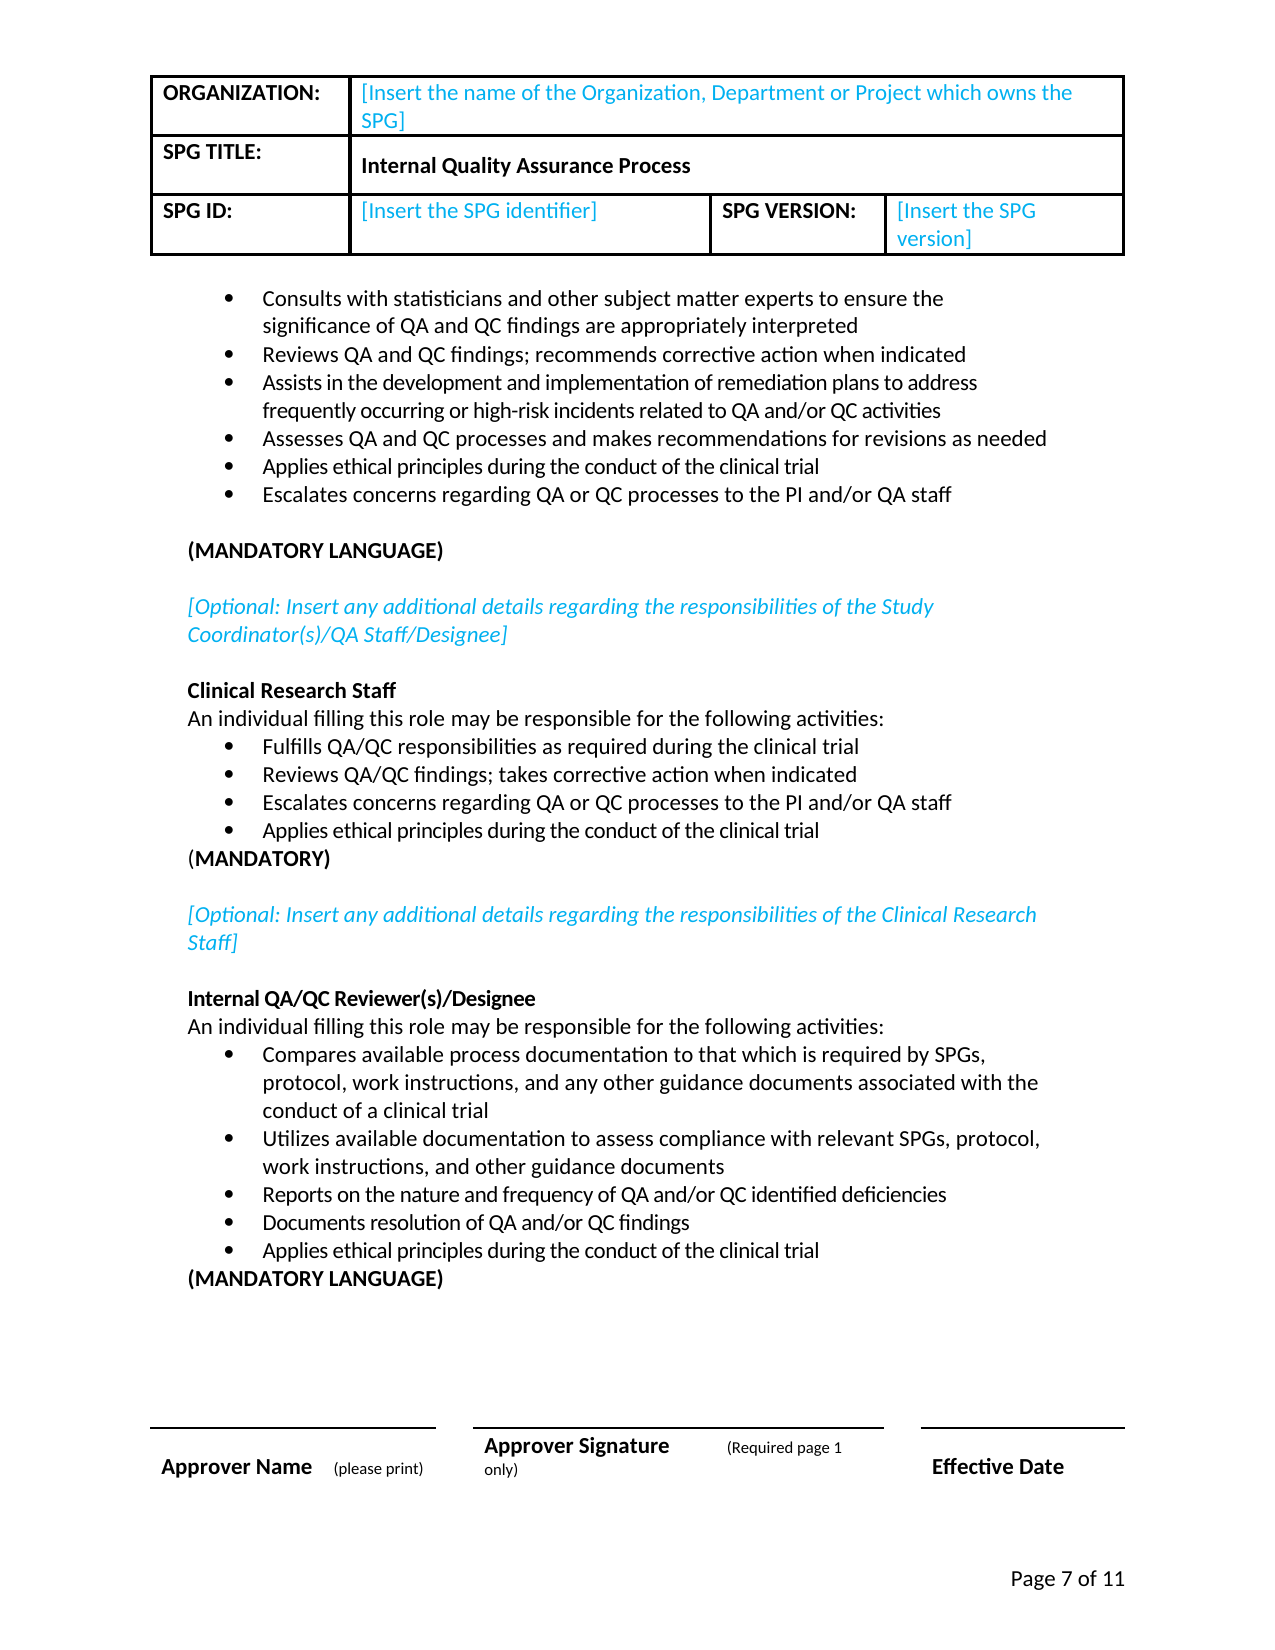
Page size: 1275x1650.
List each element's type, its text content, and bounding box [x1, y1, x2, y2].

text [Optional: Insert any additional details regarding the responsibilities of the Study Coordinator(s)/QA Staff/Designee] [187, 592, 1050, 648]
list Escalates concerns regarding QA or QC processes to the PI and/or QA staff [225, 788, 1127, 816]
list Reviews QA and QC findings; recommends corrective action when indicated [225, 340, 1050, 368]
text Clinical Research Staff [180, 676, 1127, 704]
list Fulfills QA/QC responsibilities as required during the clinical trial [225, 732, 1050, 760]
text (MANDATORY) [187, 844, 1050, 872]
list Escalates concerns regarding QA or QC processes to the PI and/or QA staff [225, 480, 1127, 508]
list Utilizes available documentation to assess compliance with relevant SPGs, protocol, work instructions, and other guidance documents [225, 1124, 1050, 1180]
list Assesses QA and QC processes and makes recommendations for revisions as needed [225, 424, 1050, 452]
list Assists in the development and implementation of remediation plans to address frequently occurring or high-risk incidents related to QA and/or QC activities [225, 368, 1050, 424]
list Reviews QA/QC findings; takes corrective action when indicated [225, 760, 1050, 788]
text An individual filling this role may be responsible for the following activities: [187, 704, 1050, 732]
text (MANDATORY LANGUAGE) [187, 1264, 1050, 1292]
text Internal QA/QC Reviewer(s)/Designee [187, 984, 1050, 1012]
text [Optional: Insert any additional details regarding the responsibilities of the Clinical Research Staff] [187, 900, 1050, 956]
list Documents resolution of QA and/or QC findings [225, 1208, 1050, 1236]
list Applies ethical principles during the conduct of the clinical trial [225, 816, 1050, 844]
text (MANDATORY LANGUAGE) [150, 536, 1050, 564]
list Compares available process documentation to that which is required by SPGs, protocol, work instructions, and any other guidance documents associated with the conduct of a clinical trial [225, 1040, 1050, 1124]
text An individual filling this role may be responsible for the following activities: [187, 1012, 1050, 1040]
list Reports on the nature and frequency of QA and/or QC identified deficiencies [225, 1180, 1050, 1208]
list Applies ethical principles during the conduct of the clinical trial [225, 1236, 1050, 1264]
list Applies ethical principles during the conduct of the clinical trial [225, 452, 1050, 480]
list Consults with statisticians and other subject matter experts to ensure the significance of QA and QC findings are appropriately interpreted [225, 284, 1050, 340]
